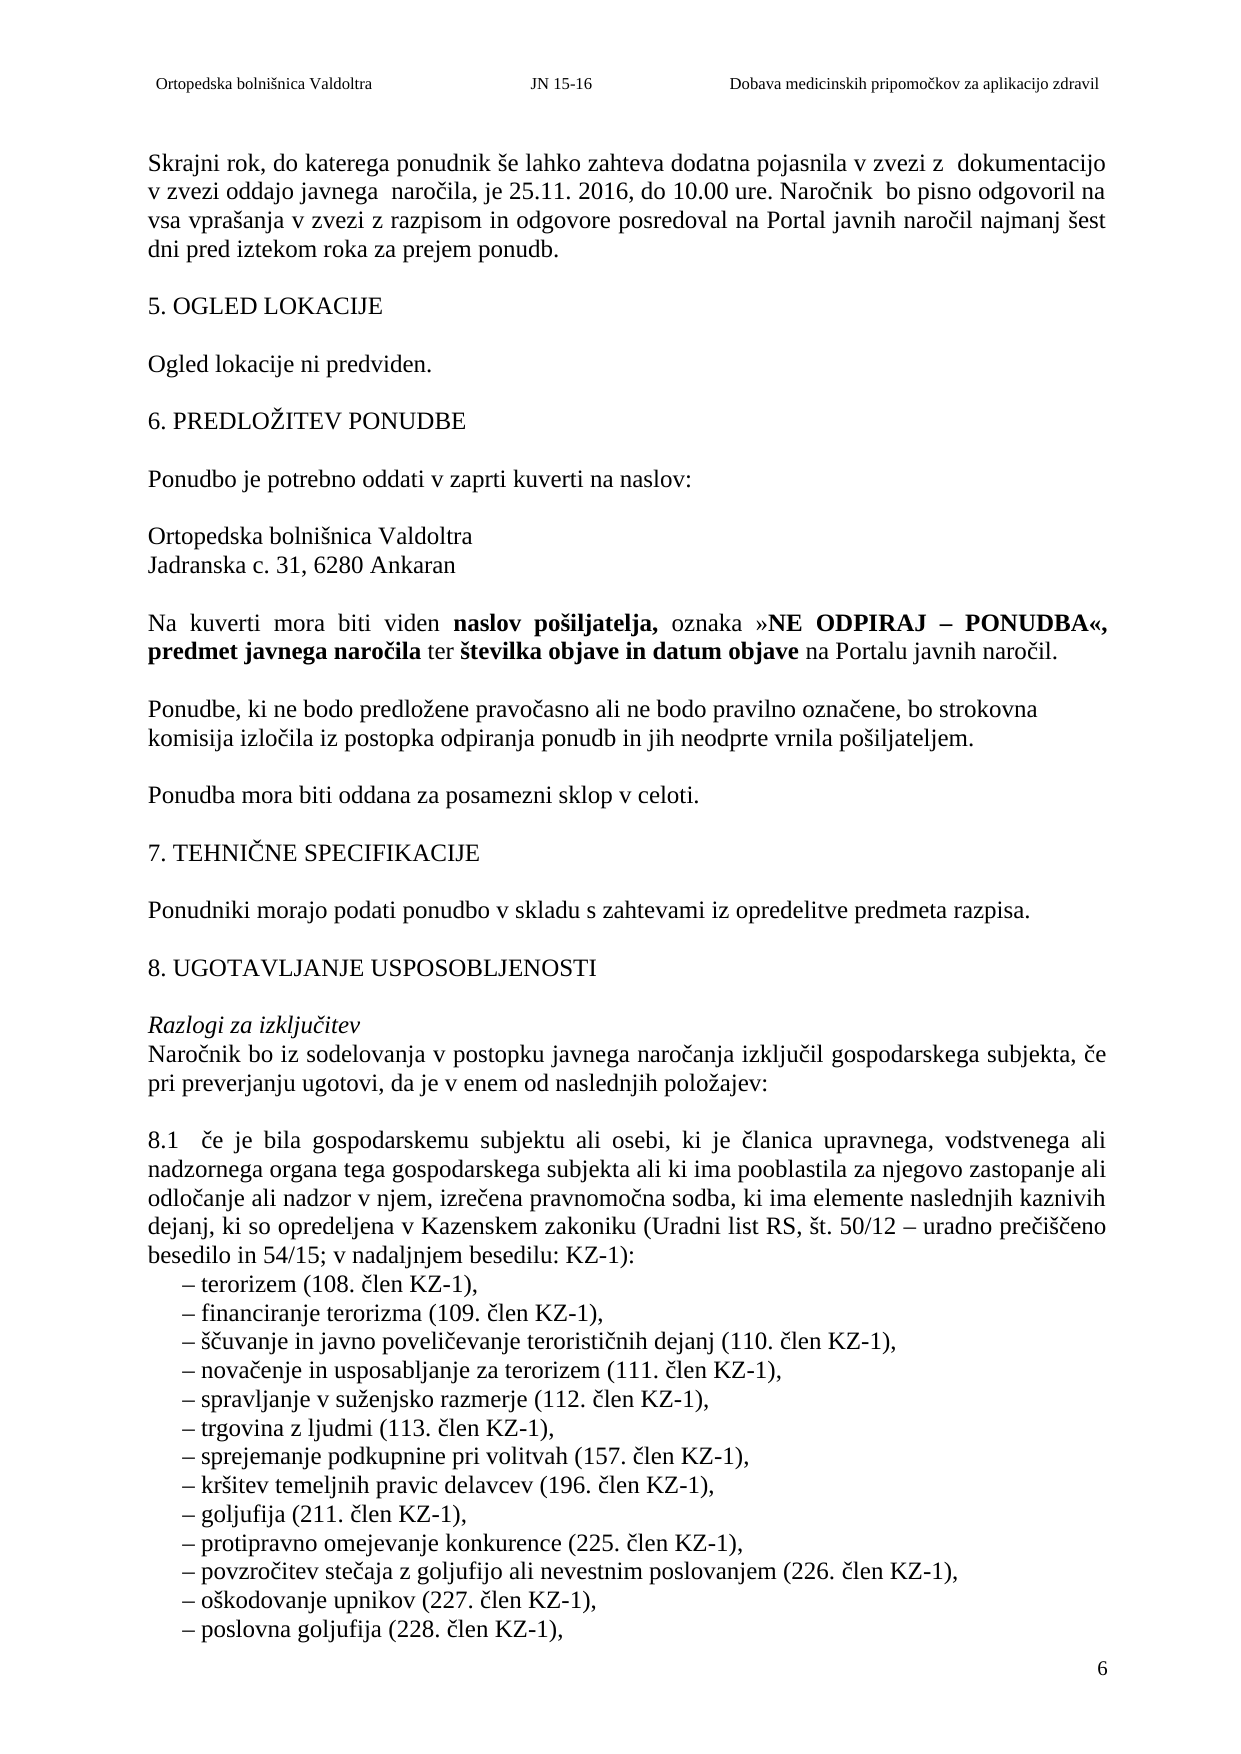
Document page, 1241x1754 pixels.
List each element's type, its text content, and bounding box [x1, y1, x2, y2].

text – goljufija (211. člen KZ-1), [148, 1499, 1107, 1528]
text Ponudniki morajo podati ponudbo v skladu s zahtevami iz opredelitve predmeta razpisa. [148, 895, 1107, 924]
text Ortopedska bolnišnica Valdoltra [148, 521, 1107, 550]
text – financiranje terorizma (109. člen KZ-1), [148, 1298, 1107, 1326]
text 6. PREDLOŽITEV PONUDBE [148, 406, 1107, 435]
text – terorizem (108. člen KZ-1), [148, 1269, 1107, 1298]
text 7. TEHNIČNE SPECIFIKACIJE [148, 838, 1107, 866]
text Ogled lokacije ni predviden. [148, 349, 1107, 378]
text komisija izločila iz postopka odpiranja ponudb in jih neodprte vrnila pošiljateljem. [148, 723, 1107, 751]
text – trgovina z ljudmi (113. člen KZ-1), [148, 1413, 1107, 1441]
text – novačenje in usposabljanje za terorizem (111. člen KZ-1), [148, 1355, 1107, 1384]
text 8. UGOTAVLJANJE USPOSOBLJENOSTI [148, 953, 1107, 981]
text – kršitev temeljnih pravic delavcev (196. člen KZ-1), [148, 1470, 1107, 1499]
text Jadranska c. 31, 6280 Ankaran [148, 550, 1107, 579]
text – spravljanje v suženjsko razmerje (112. člen KZ-1), [148, 1384, 1107, 1413]
text – ščuvanje in javno poveličevanje terorističnih dejanj (110. člen KZ-1), [148, 1326, 1107, 1355]
text Na kuverti mora biti viden naslov pošiljatelja, oznaka »NE ODPIRAJ – PONUDBA«, predmet javnega naročila ter številka objave in datum objave na Portalu javnih naročil. [148, 608, 1107, 665]
text 5. OGLED LOKACIJE [148, 291, 1107, 320]
text Skrajni rok, do katerega ponudnik še lahko zahteva dodatna pojasnila v zvezi z dokumentacijo v zvezi oddajo javnega naročila, je 25.11. 2016, do 10.00 ure. Naročnik bo pisno odgovoril na vsa vprašanja v zvezi z razpisom in odgovore posredoval na Portal javnih naročil najmanj šest dni pred iztekom roka za prejem ponudb. [148, 148, 1107, 263]
text Ponudbo je potrebno oddati v zaprti kuverti na naslov: [148, 464, 1107, 493]
text Razlogi za izključitev [148, 1010, 1107, 1039]
text Naročnik bo iz sodelovanja v postopku javnega naročanja izključil gospodarskega subjekta, če pri preverjanju ugotovi, da je v enem od naslednjih položajev: [148, 1039, 1107, 1096]
text – oškodovanje upnikov (227. člen KZ-1), [148, 1585, 1107, 1614]
text – povzročitev stečaja z goljufijo ali nevestnim poslovanjem (226. člen KZ-1), [148, 1556, 1107, 1585]
text 8.1 če je bila gospodarskemu subjektu ali osebi, ki je članica upravnega, vodstvenega ali nadzornega organa tega gospodarskega subjekta ali ki ima pooblastila za njegovo zastopanje ali odločanje ali nadzor v njem, izrečena pravnomočna sodba, ki ima elemente naslednjih kaznivih dejanj, ki so opredeljena v Kazenskem zakoniku (Uradni list RS, št. 50/12 – uradno prečiščeno besedilo in 54/15; v nadaljnjem besedilu: KZ-1): [148, 1125, 1107, 1269]
text – sprejemanje podkupnine pri volitvah (157. člen KZ-1), [148, 1441, 1107, 1470]
text Ponudbe, ki ne bodo predložene pravočasno ali ne bodo pravilno označene, bo strokovna [148, 694, 1107, 723]
text – protipravno omejevanje konkurence (225. člen KZ-1), [148, 1528, 1107, 1556]
text – poslovna goljufija (228. člen KZ-1), [148, 1614, 1107, 1643]
text Ponudba mora biti oddana za posamezni sklop v celoti. [148, 780, 1107, 809]
